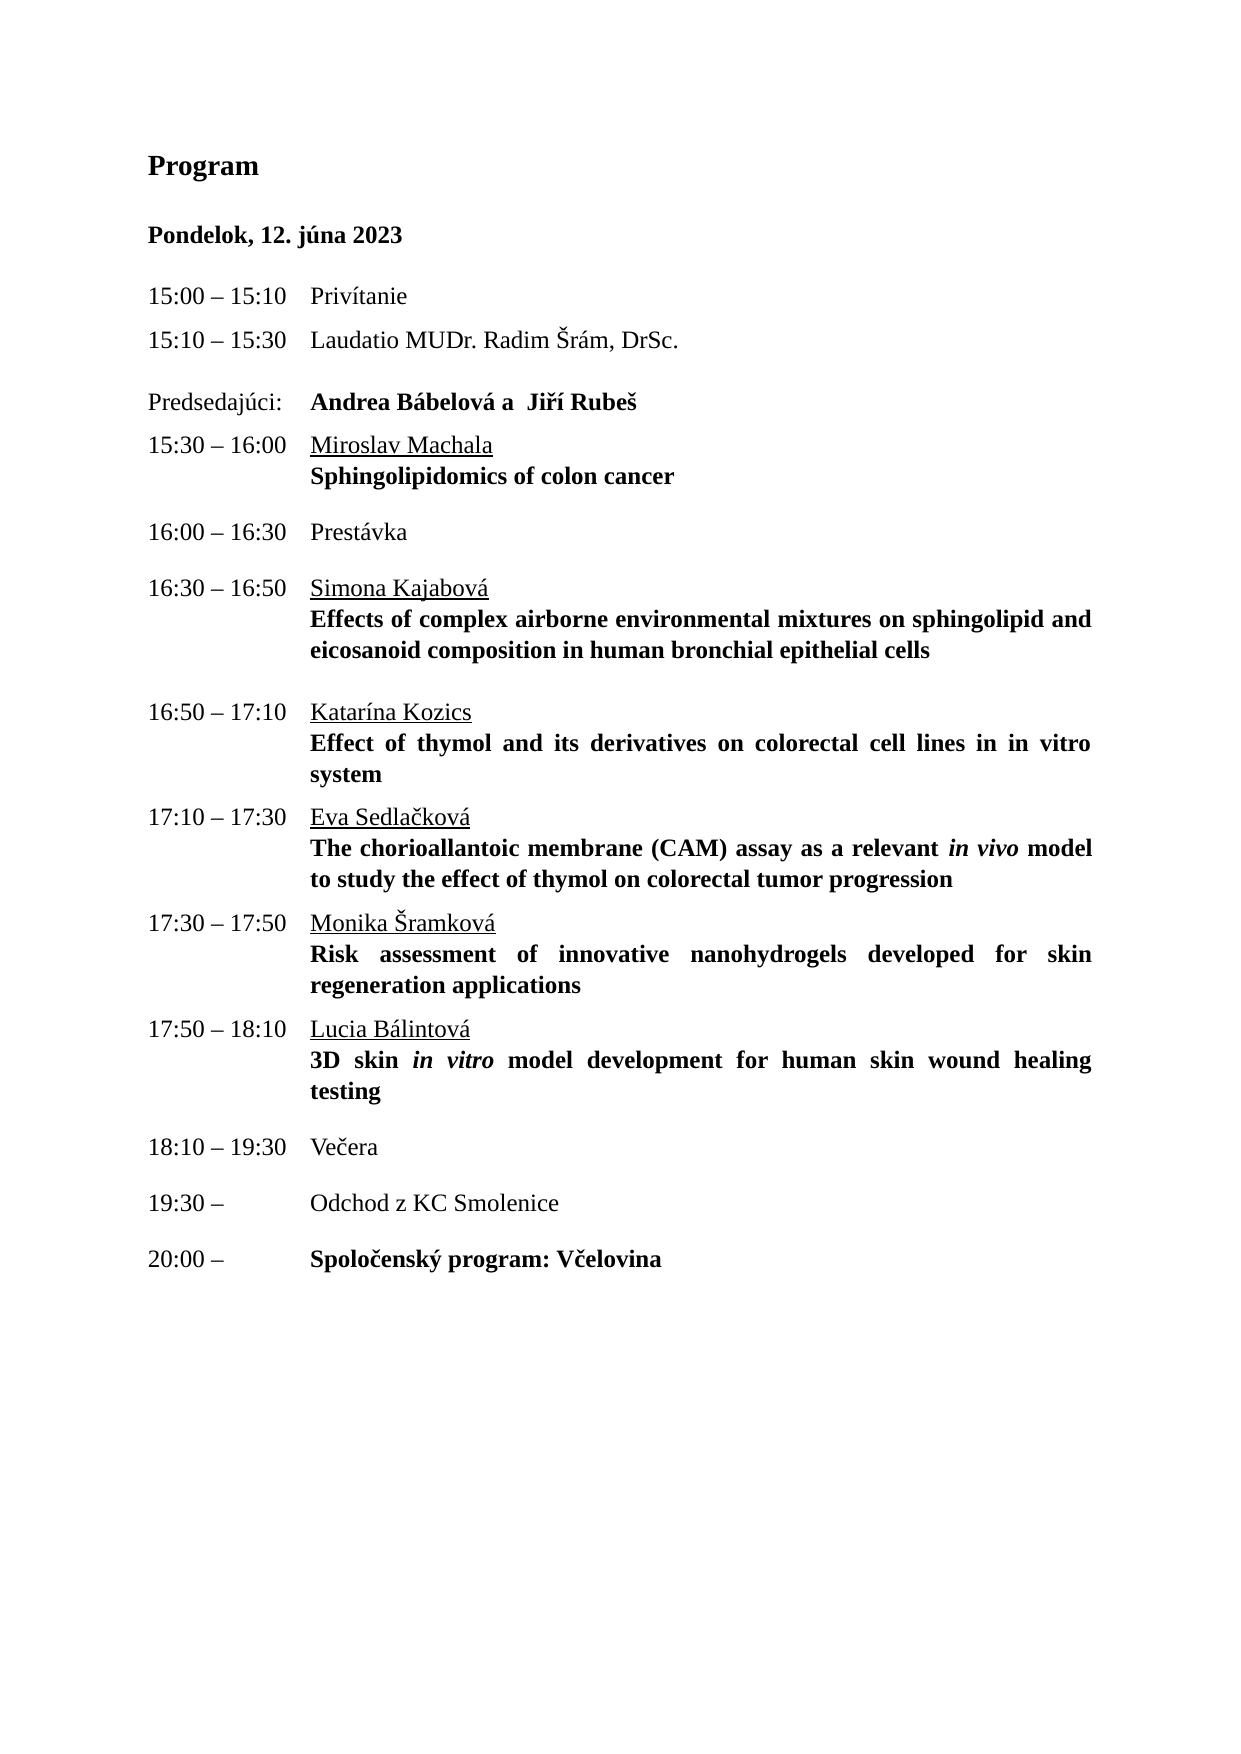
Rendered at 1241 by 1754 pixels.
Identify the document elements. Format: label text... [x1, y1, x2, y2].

text 20:00 – Spoločenský program: Včelovina [148, 1244, 1093, 1273]
text 17:30 – 17:50 Monika Šramková [148, 908, 1093, 937]
text 3D skin in vitro model development for human skin wound healing testing [148, 1045, 1093, 1104]
text 17:10 – 17:30 Eva Sedlačková [148, 802, 1093, 831]
text Predsedajúci: Andrea Bábelová a Jiří Rubeš [148, 387, 1093, 416]
text Pondelok, 12. júna 2023 [148, 220, 1093, 249]
text The chorioallantoic membrane (CAM) assay as a relevant in vivo model to study the effect of thymol on colorectal tumor progression [148, 833, 1093, 893]
text 16:00 – 16:30 Prestávka [148, 517, 1093, 546]
text Effects of complex airborne environmental mixtures on sphingolipid and eicosanoid composition in human bronchial epithelial cells [148, 604, 1093, 664]
text Risk assessment of innovative nanohydrogels developed for skin regeneration applications [148, 939, 1093, 999]
text 15:10 – 15:30 Laudatio MUDr. Radim Šrám, DrSc. [148, 325, 1093, 353]
text 15:30 – 16:00 Miroslav Machala [148, 430, 1093, 459]
text Effect of thymol and its derivatives on colorectal cell lines in in vitro system [148, 728, 1093, 788]
text 16:50 – 17:10 Katarína Kozics [148, 697, 1093, 726]
text Sphingolipidomics of colon cancer [148, 461, 1093, 490]
text 16:30 – 16:50 Simona Kajabová [148, 573, 1093, 602]
text Program [148, 148, 1093, 181]
text 19:30 – Odchod z KC Smolenice [148, 1188, 1093, 1217]
text 18:10 – 19:30 Večera [148, 1132, 1093, 1161]
text 17:50 – 18:10 Lucia Bálintová [148, 1014, 1093, 1042]
text 15:00 – 15:10 Privítanie [148, 281, 1093, 310]
